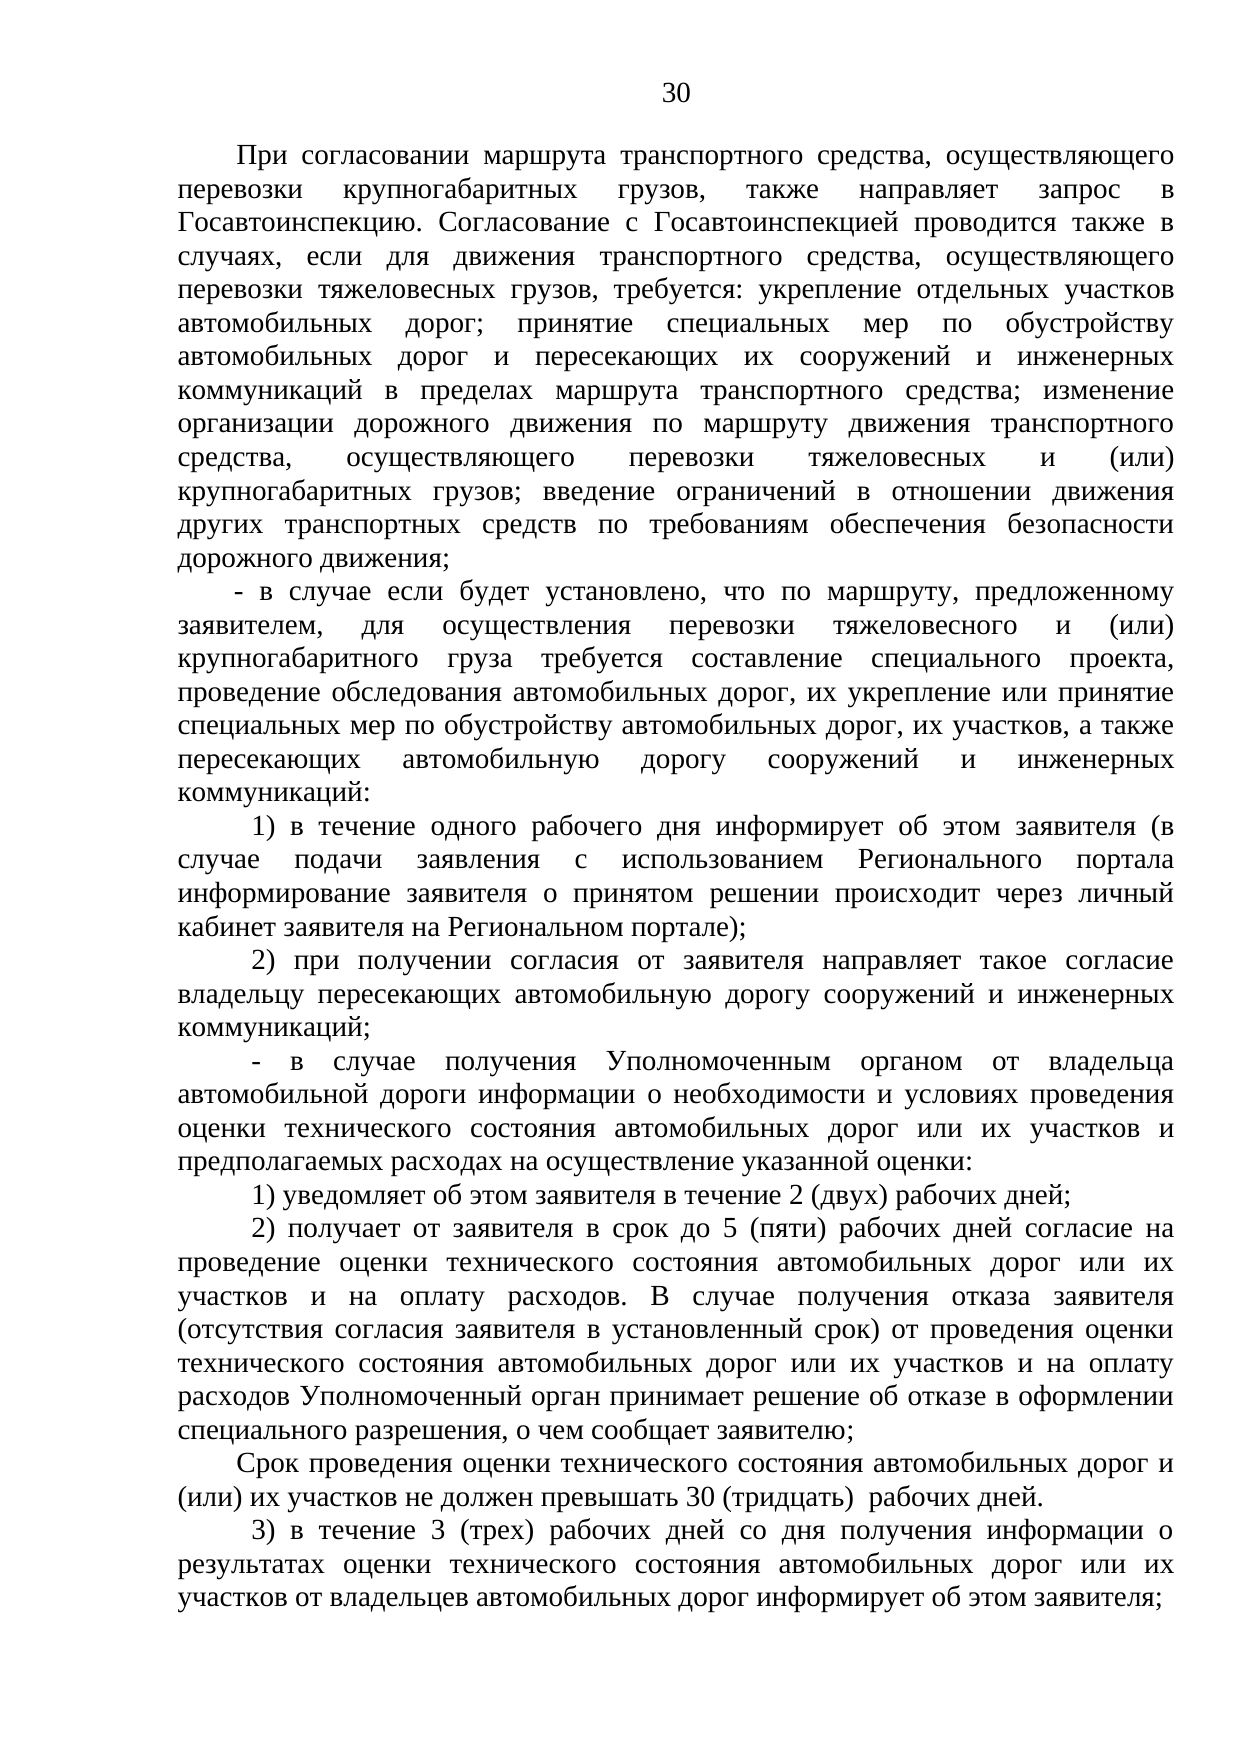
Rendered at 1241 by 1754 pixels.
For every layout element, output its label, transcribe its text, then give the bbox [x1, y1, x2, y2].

text - в случае получения Уполномоченным органом от владельца автомобильной дороги информации о необходимости и условиях проведения оценки технического состояния автомобильных дорог или их участков и предполагаемых расходах на осуществление указанной оценки: [177, 1043, 1175, 1177]
text При согласовании маршрута транспортного средства, осуществляющего перевозки крупногабаритных грузов, также направляет запрос в Госавтоинспекцию. Согласование с Госавтоинспекцией проводится также в случаях, если для движения транспортного средства, осуществляющего перевозки тяжеловесных грузов, требуется: укрепление отдельных участков автомобильных дорог; принятие специальных мер по обустройству автомобильных дорог и пересекающих их сооружений и инженерных коммуникаций в пределах маршрута транспортного средства; изменение организации дорожного движения по маршруту движения транспортного средства, осуществляющего перевозки тяжеловесных и (или) крупногабаритных грузов; введение ограничений в отношении движения других транспортных средств по требованиям обеспечения безопасности дорожного движения; [177, 137, 1175, 573]
text 1) в течение одного рабочего дня информирует об этом заявителя (в случае подачи заявления с использованием Регионального портала информирование заявителя о принятом решении происходит через личный кабинет заявителя на Региональном портале); [177, 808, 1175, 942]
text 3) в течение 3 (трех) рабочих дней со дня получения информации о результатах оценки технического состояния автомобильных дорог или их участков от владельцев автомобильных дорог информирует об этом заявителя; [177, 1512, 1175, 1613]
text 1) уведомляет об этом заявителя в течение 2 (двух) рабочих дней; [177, 1177, 1175, 1211]
text 2) получает от заявителя в срок до 5 (пяти) рабочих дней согласие на проведение оценки технического состояния автомобильных дорог или их участков и на оплату расходов. В случае получения отказа заявителя (отсутствия согласия заявителя в установленный срок) от проведения оценки технического состояния автомобильных дорог или их участков и на оплату расходов Уполномоченный орган принимает решение об отказе в оформлении специального разрешения, о чем сообщает заявителю; [177, 1211, 1175, 1445]
text Срок проведения оценки технического состояния автомобильных дорог и (или) их участков не должен превышать 30 (тридцать) рабочих дней. [177, 1445, 1175, 1512]
text - в случае если будет установлено, что по маршруту, предложенному заявителем, для осуществления перевозки тяжеловесного и (или) крупногабаритного груза требуется составление специального проекта, проведение обследования автомобильных дорог, их укрепление или принятие специальных мер по обустройству автомобильных дорог, их участков, а также пересекающих автомобильную дорогу сооружений и инженерных коммуникаций: [177, 573, 1175, 808]
text 2) при получении согласия от заявителя направляет такое согласие владельцу пересекающих автомобильную дорогу сооружений и инженерных коммуникаций; [177, 942, 1175, 1043]
